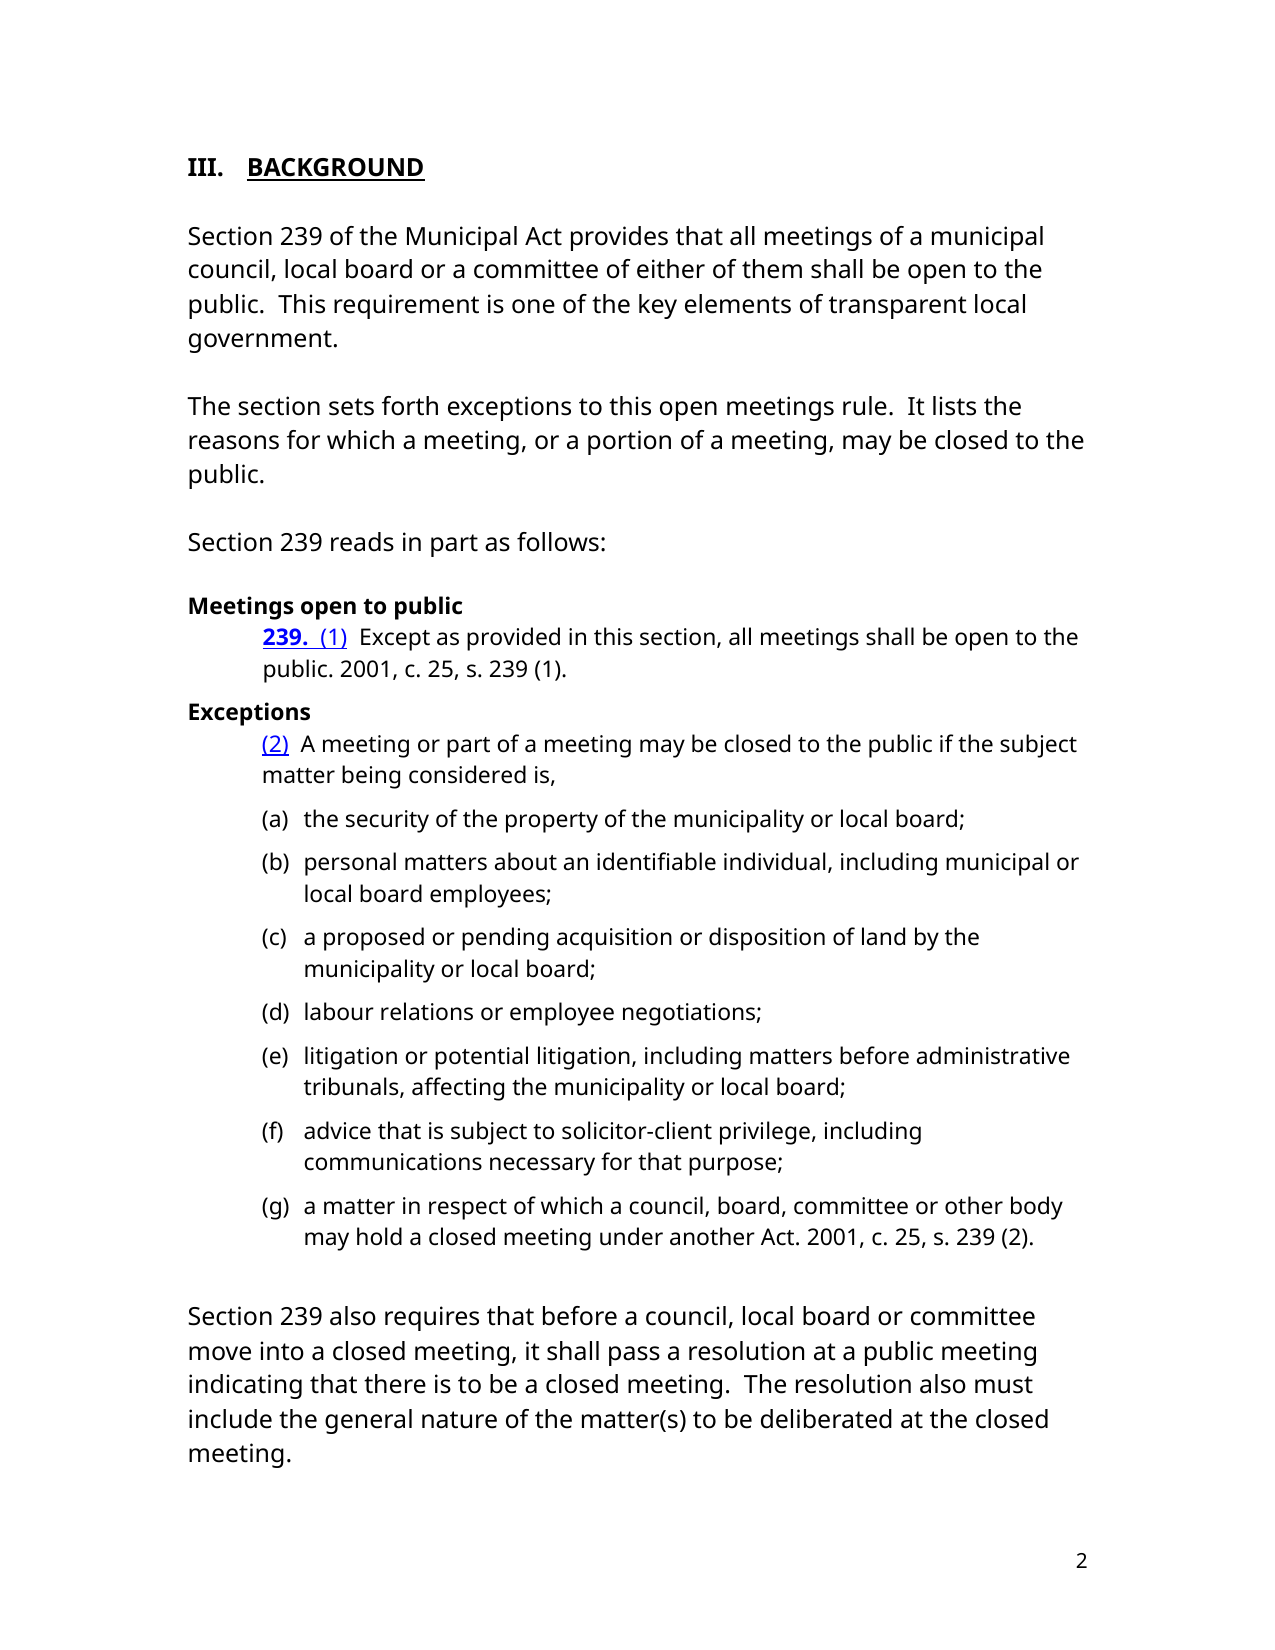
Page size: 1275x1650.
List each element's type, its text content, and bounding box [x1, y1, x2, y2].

text (c) a proposed or pending acquisition or disposition of land by the municipality or local board; [262, 921, 1087, 984]
text (g) a matter in respect of which a council, board, committee or other body may hold a closed meeting under another Act. 2001, c. 25, s. 239 (2). [262, 1190, 1087, 1252]
text Section 239 reads in part as follows: [187, 525, 1087, 559]
text 239. (1) Except as provided in this section, all meetings shall be open to the public. 2001, c. 25, s. 239 (1). [262, 621, 1087, 684]
text (2) A meeting or part of a meeting may be closed to the public if the subject matter being considered is, [262, 727, 1087, 790]
text (a) the security of the property of the municipality or local board; [262, 802, 1087, 834]
text (e) litigation or potential litigation, including matters before administrative tribunals, affecting the municipality or local board; [262, 1040, 1087, 1102]
text The section sets forth exceptions to this open meetings rule. It lists the reasons for which a meeting, or a portion of a meeting, may be closed to the public. [187, 388, 1087, 491]
text (d) labour relations or employee negotiations; [262, 996, 1087, 1027]
list BACKGROUND [187, 150, 1087, 184]
text Meetings open to public [187, 590, 1087, 621]
text Exceptions [187, 696, 1087, 727]
text (f) advice that is subject to solicitor-client privilege, including communications necessary for that purpose; [262, 1115, 1087, 1177]
text Section 239 of the Municipal Act provides that all meetings of a municipal council, local board or a committee of either of them shall be open to the public. This requirement is one of the key elements of transparent local government. [187, 218, 1087, 354]
text (b) personal matters about an identifiable individual, including municipal or local board employees; [262, 846, 1087, 909]
text Section 239 also requires that before a council, local board or committee move into a closed meeting, it shall pass a resolution at a public meeting indicating that there is to be a closed meeting. The resolution also must include the general nature of the matter(s) to be deliberated at the closed meeting. [187, 1299, 1087, 1469]
